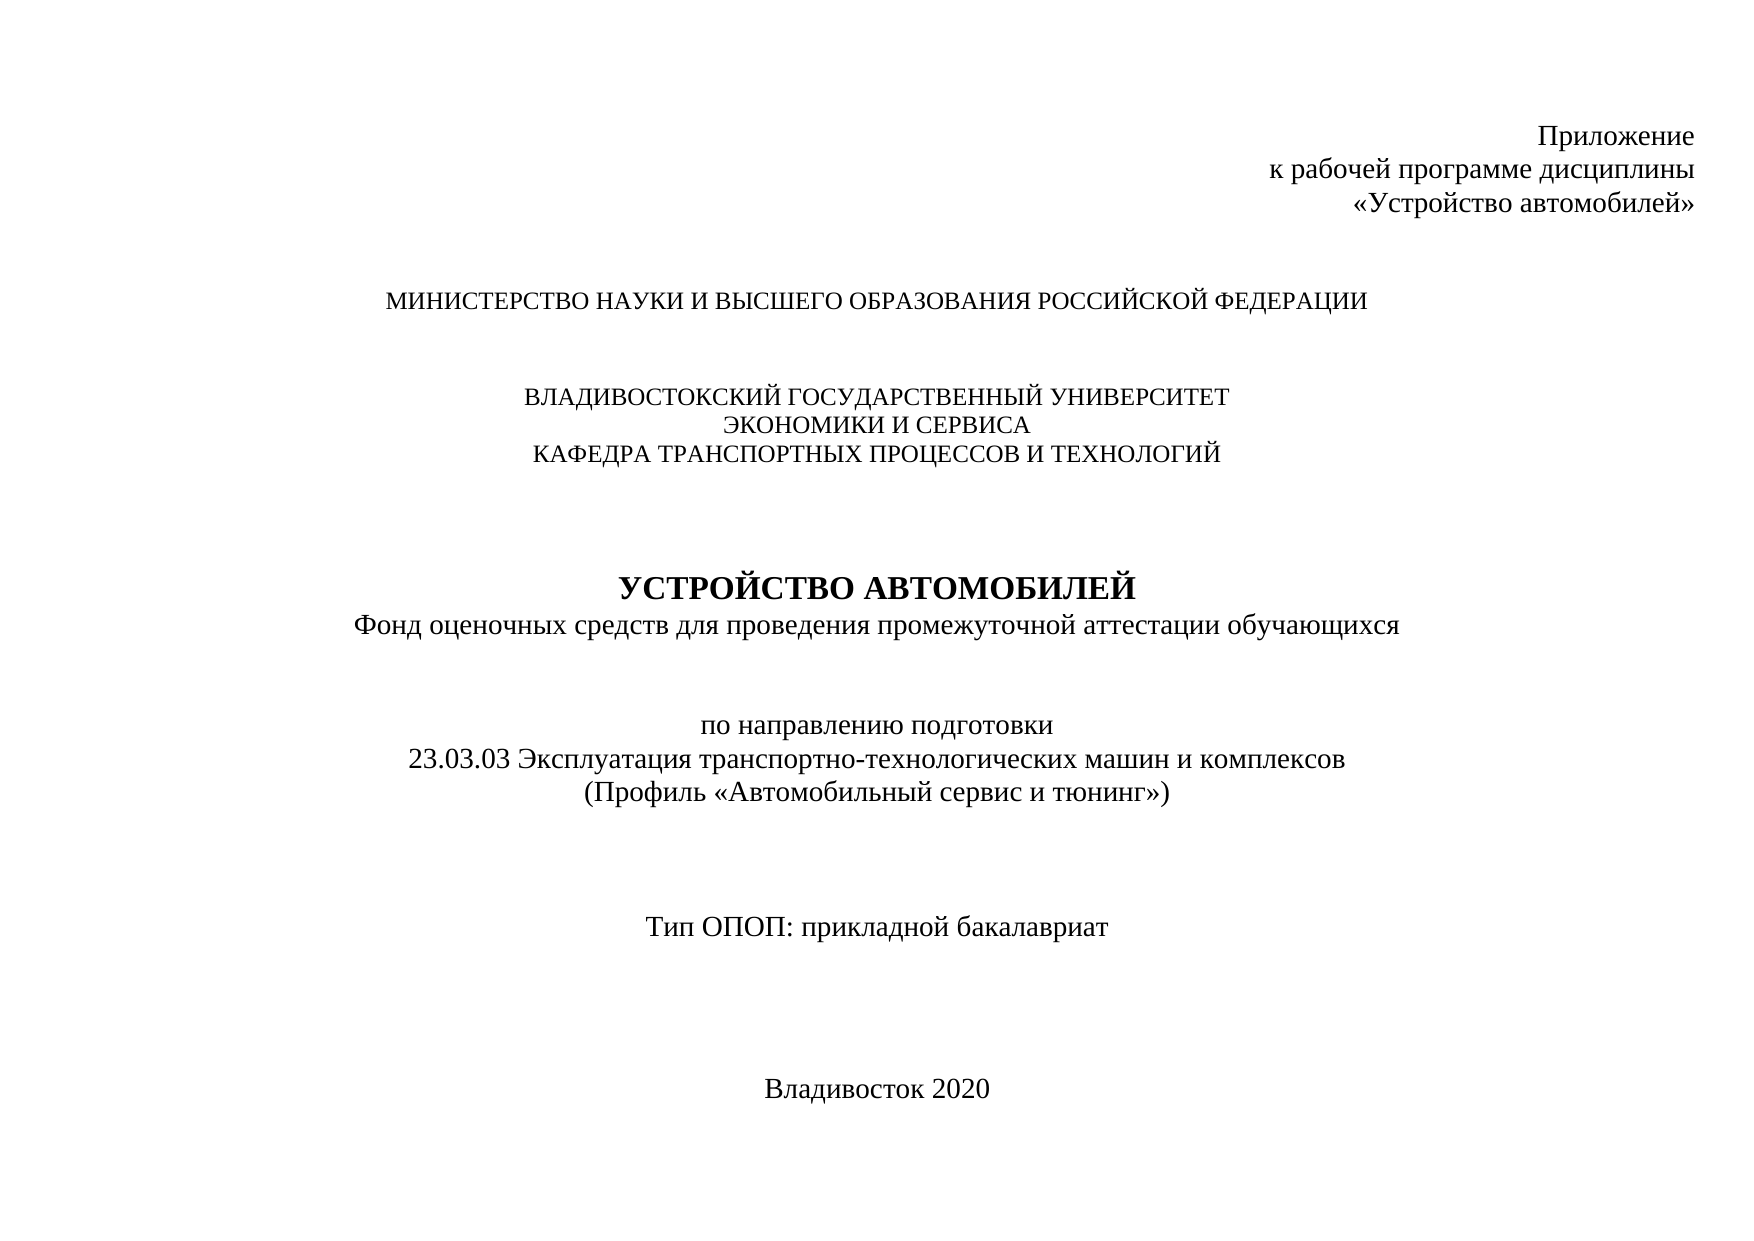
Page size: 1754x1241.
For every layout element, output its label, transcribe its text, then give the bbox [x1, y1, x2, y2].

text (Профиль «Автомобильный сервис и тюнинг») [59, 774, 1695, 808]
text ЭКОНОМИКИ И СЕРВИСА [59, 410, 1695, 439]
text Тип ОПОП: прикладной бакалавриат [59, 909, 1695, 942]
text ВЛАДИВОСТОКСКИЙ ГОСУДАРСТВЕННЫЙ УНИВЕРСИТЕТ [59, 382, 1695, 410]
text «Устройство автомобилей» [59, 185, 1695, 219]
text по направлению подготовки [59, 707, 1695, 741]
text УСТРОЙСТВО АВТОМОБИЛЕЙ [59, 568, 1695, 607]
text Владивосток 2020 [59, 1072, 1695, 1105]
text МИНИСТЕРСТВО НАУКИ И ВЫСШЕГО ОБРАЗОВАНИЯ РОССИЙСКОЙ ФЕДЕРАЦИИ [59, 286, 1695, 314]
text к рабочей программе дисциплины [59, 152, 1695, 185]
text Фонд оценочных средств для проведения промежуточной аттестации обучающихся [59, 607, 1695, 640]
text 23.03.03 Эксплуатация транспортно-технологических машин и комплексов [59, 741, 1695, 774]
text Приложение [59, 118, 1695, 152]
text КАФЕДРА ТРАНСПОРТНЫХ ПРОЦЕССОВ И ТЕХНОЛОГИЙ [59, 439, 1695, 468]
